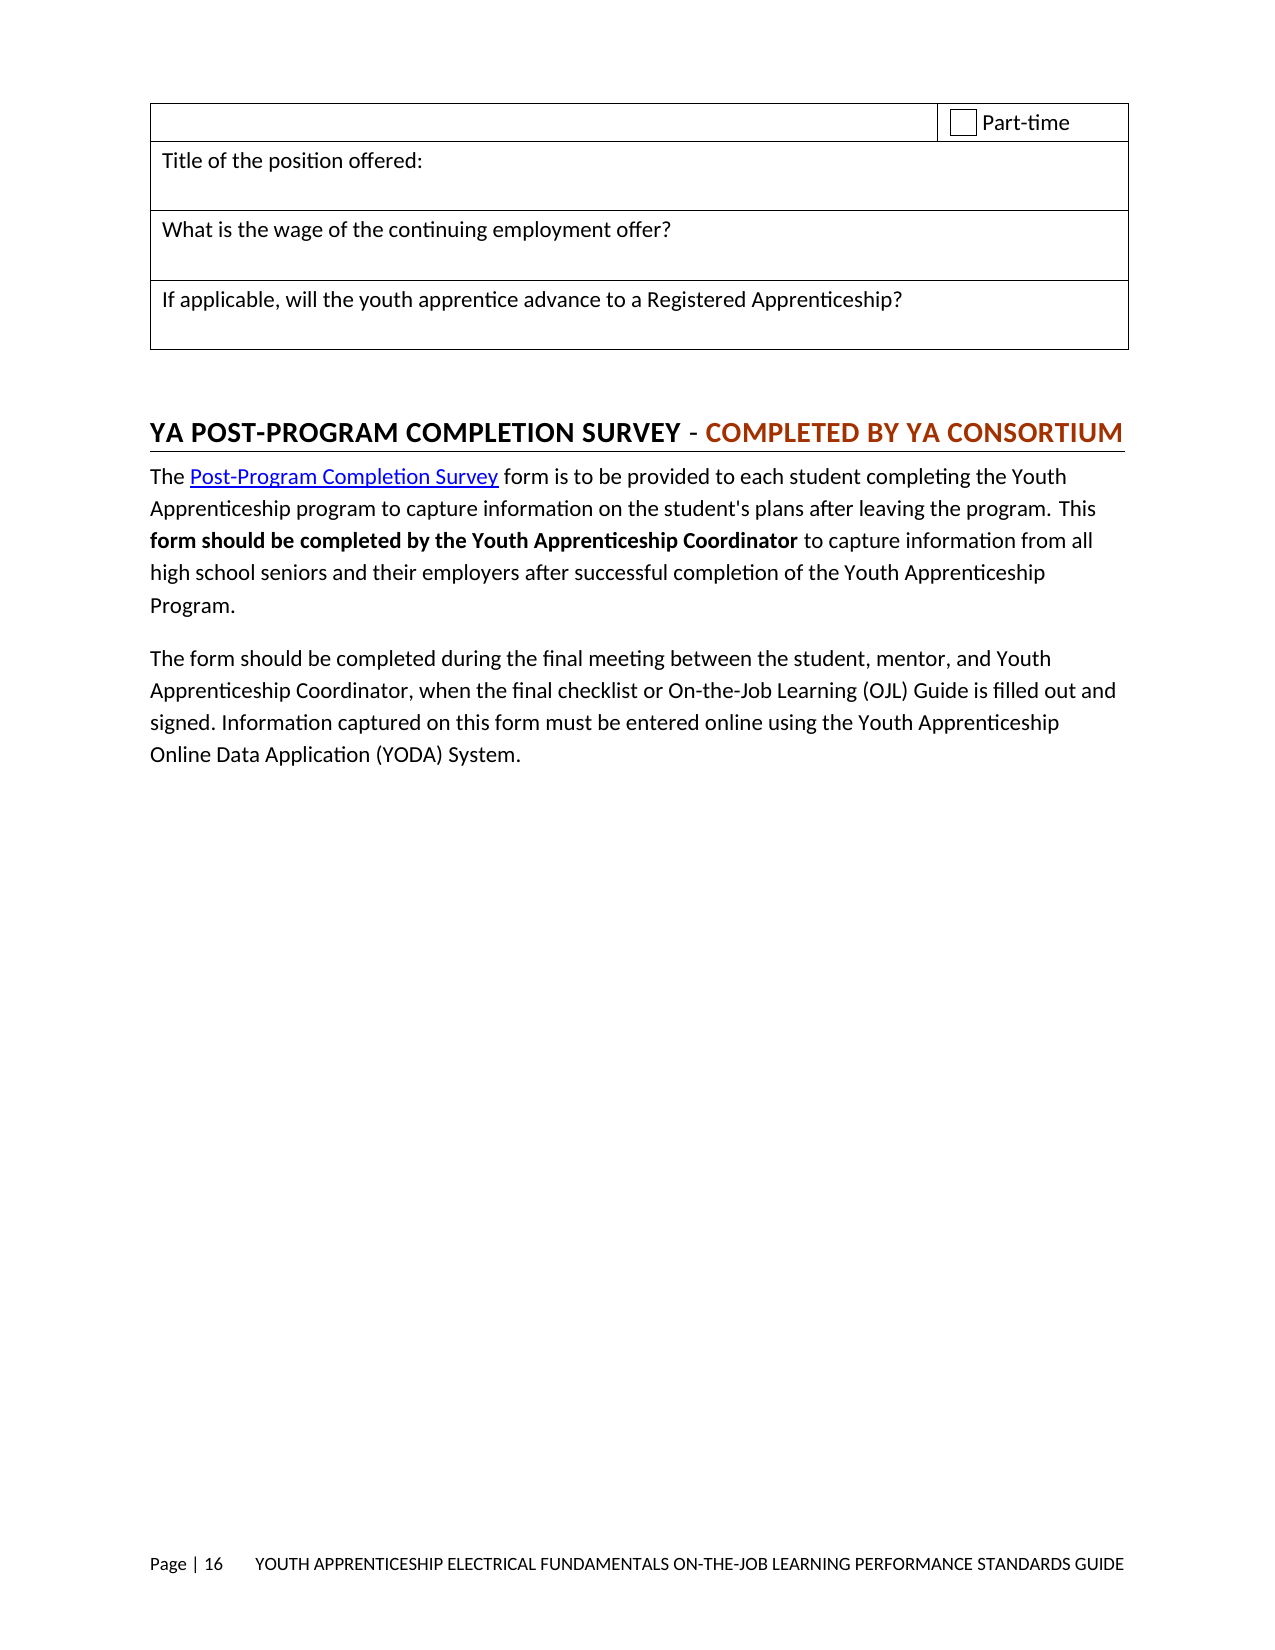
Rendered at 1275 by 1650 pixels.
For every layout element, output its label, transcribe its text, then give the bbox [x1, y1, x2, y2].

subtitle YA Post-Program Completion survey - completed by YA consortium [150, 414, 1125, 451]
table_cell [151, 104, 937, 141]
text The Post-Program Completion Survey form is to be provided to each student completing the Youth Apprenticeship program to capture information on the student's plans after leaving the program. This form should be completed by the Youth Apprenticeship Coordinator to capture information from all high school seniors and their employers after successful completion of the Youth Apprenticeship Program. [150, 462, 1125, 619]
table_cell What is the wage of the continuing employment offer? [151, 211, 1128, 280]
table_cell Title of the position offered: [151, 142, 1128, 210]
text The form should be completed during the final meeting between the student, mentor, and Youth Apprenticeship Coordinator, when the final checklist or On-the-Job Learning (OJL) Guide is filled out and signed. Information captured on this form must be entered online using the Youth Apprenticeship Online Data Application (YODA) System. [150, 644, 1125, 768]
table_cell Full-time Part-time [938, 104, 1128, 141]
table_cell If applicable, will the youth apprentice advance to a Registered Apprenticeship? [151, 281, 1128, 349]
